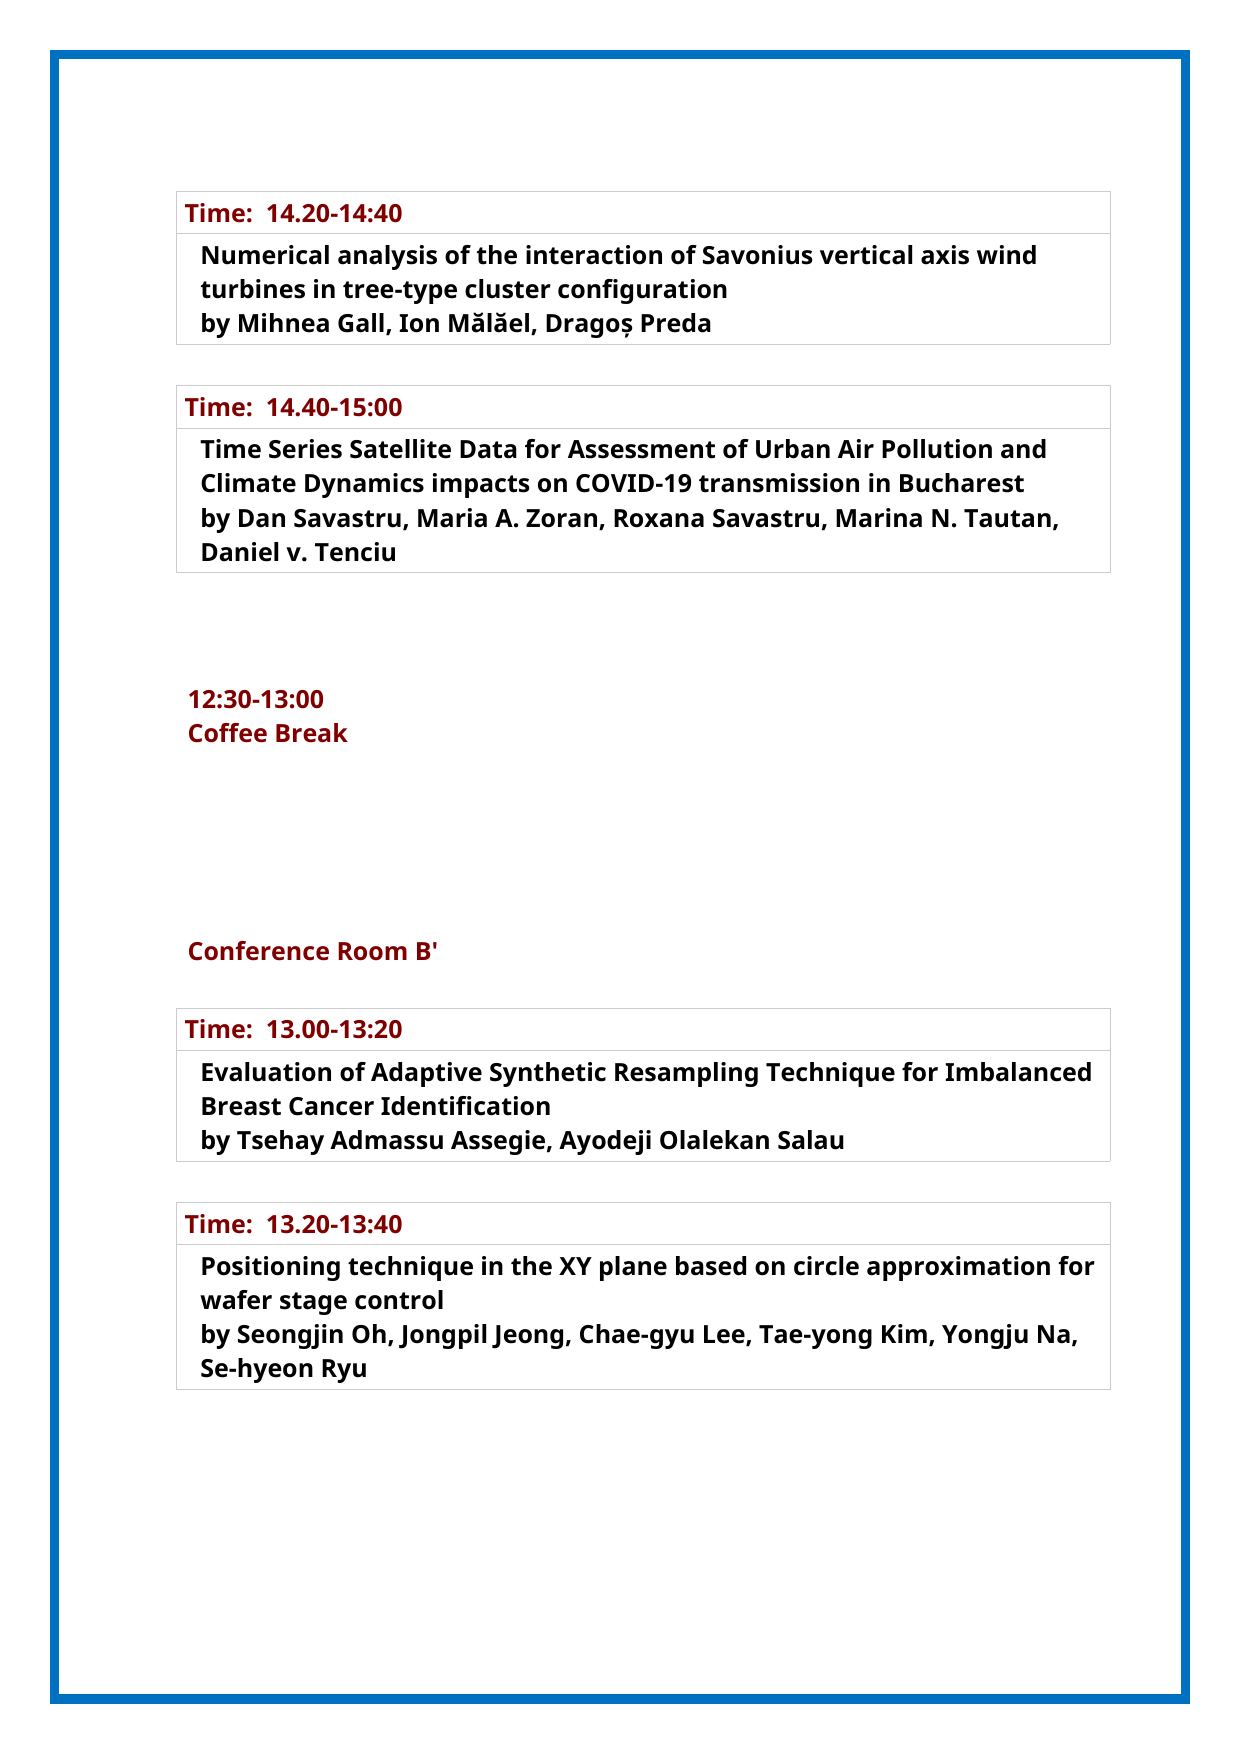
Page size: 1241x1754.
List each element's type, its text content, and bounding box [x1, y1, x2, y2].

table_cell Numerical analysis of the interaction of Savonius vertical axis wind turbines in tree-type cluster configuration by Mihnea Gall, Ion Mălăel, Dragoș Preda [177, 234, 1110, 344]
table_cell Positioning technique in the XY plane based on circle approximation for wafer stage control by Seongjin Oh, Jongpil Jeong, Chae-gyu Lee, Tae-yong Kim, Yongju Na, Se-hyeon Ryu [177, 1245, 1110, 1389]
table_header Time: 13.20-13:40 [177, 1203, 1110, 1244]
table_header Time: 14.20-14:40 [177, 192, 1110, 233]
table_header Time: 14.40-15:00 [177, 386, 1110, 428]
text 12:30-13:00 Coffee Break [187, 682, 1053, 750]
table_cell Evaluation of Adaptive Synthetic Resampling Technique for Imbalanced Breast Cancer Identification by Tsehay Admassu Assegie, Ayodeji Olalekan Salau [177, 1051, 1110, 1161]
text Conference Room B' [187, 933, 1053, 967]
table_header Time: 13.00-13:20 [177, 1009, 1110, 1050]
table_cell Time Series Satellite Data for Assessment of Urban Air Pollution and Climate Dynamics impacts on COVID-19 transmission in Bucharest by Dan Savastru, Maria A. Zoran, Roxana Savastru, Marina N. Tautan, Daniel v. Tenciu [177, 429, 1110, 572]
